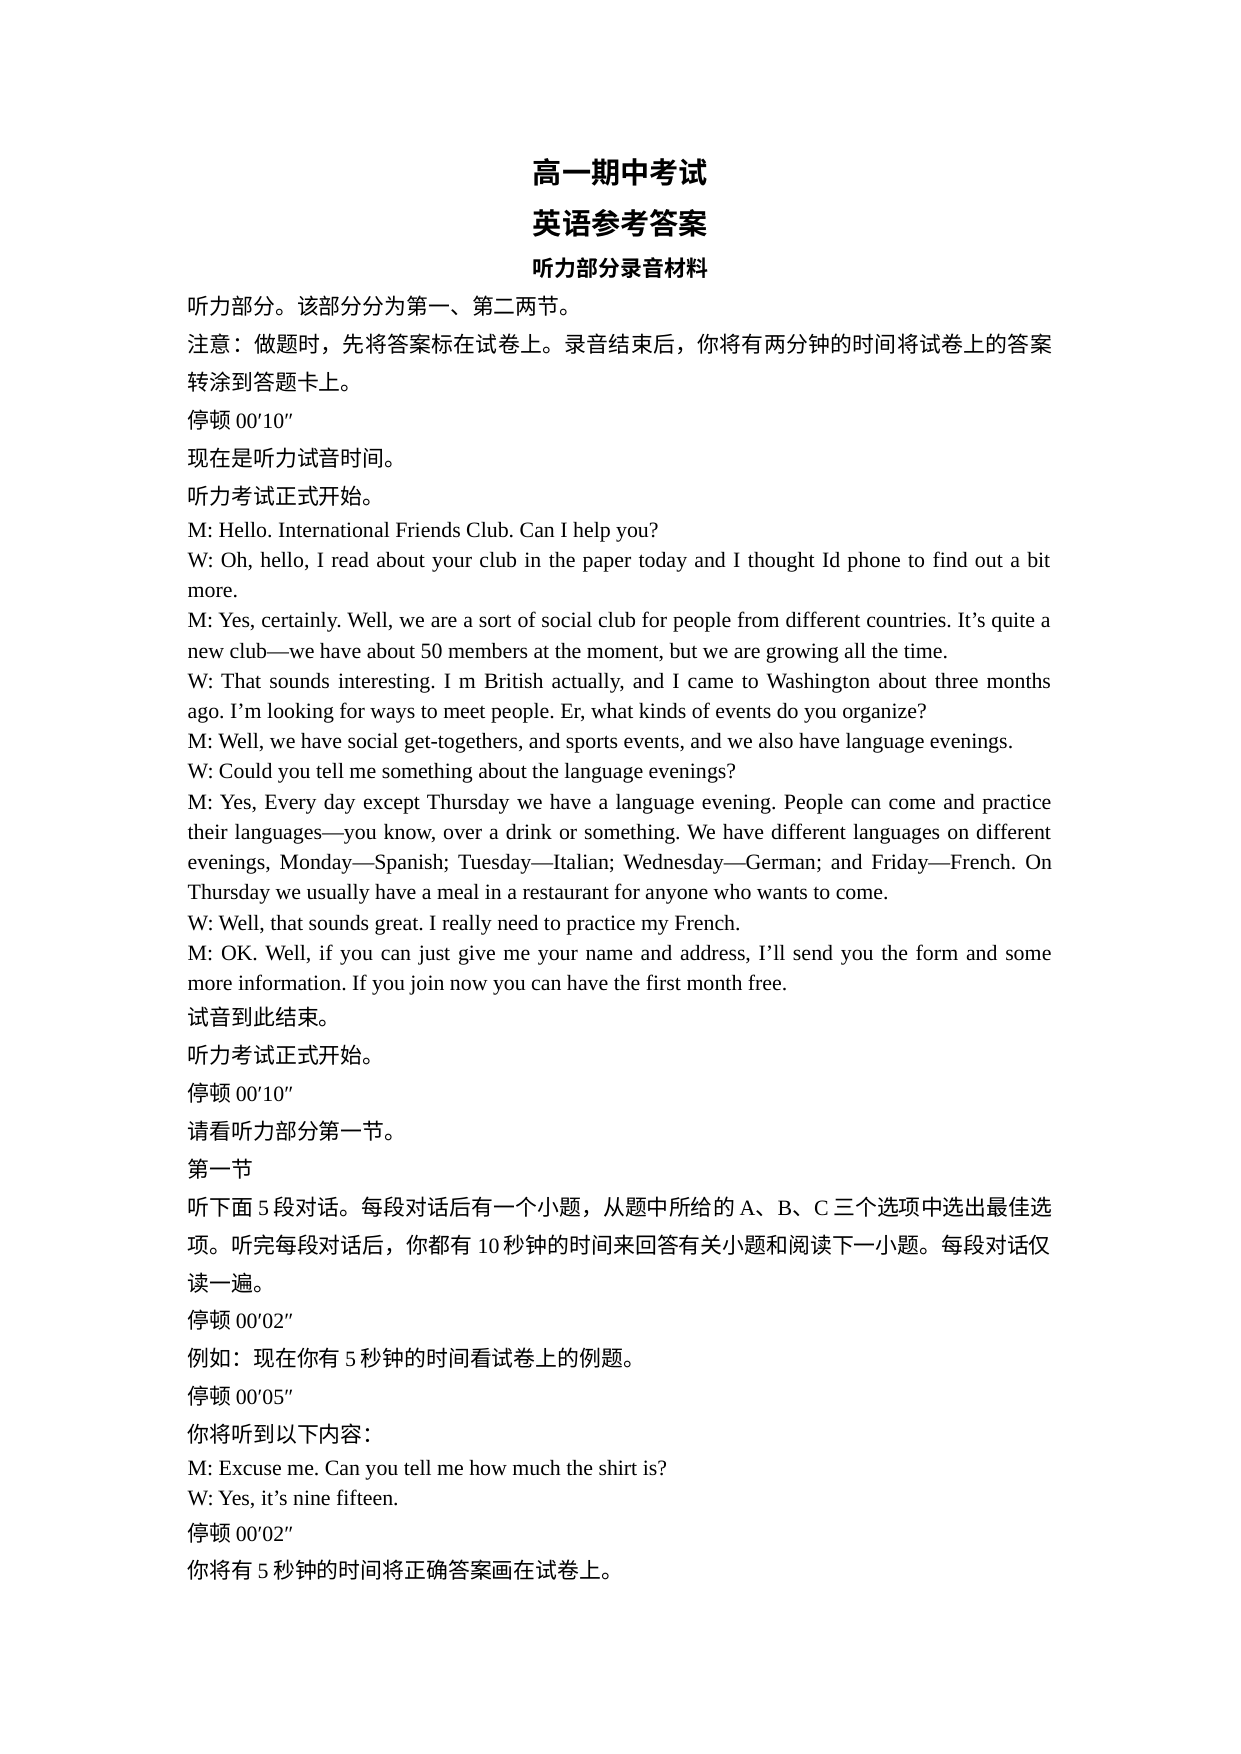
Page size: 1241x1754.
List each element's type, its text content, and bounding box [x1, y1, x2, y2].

text 听力考试正式开始。 [187, 1038, 1053, 1070]
text M: Yes, certainly. Well, we are a sort of social club for people from different countries. It’s quite a new club—we have about 50 members at the moment, but we are growing all the time. [187, 607, 1053, 663]
text 停顿00′05″ [187, 1379, 1053, 1411]
text 听力考试正式开始。 [187, 479, 1053, 511]
text 听下面5段对话。每段对话后有一个小题，从题中所给的A、B、C三个选项中选出最佳选项。听完每段对话后，你都有10秒钟的时间来回答有关小题和阅读下一小题。每段对话仅读一遍。 [187, 1190, 1053, 1297]
text 你将有5秒钟的时间将正确答案画在试卷上。 [187, 1553, 1053, 1585]
text M: Excuse me. Can you tell me how much the shirt is? [187, 1455, 1053, 1480]
text 例如：现在你有5秒钟的时间看试卷上的例题。 [187, 1341, 1053, 1373]
text 停顿00′10″ [187, 403, 1053, 435]
text W: Well, that sounds great. I really need to practice my French. [187, 909, 1053, 935]
text 试音到此结束。 [187, 1000, 1053, 1032]
text 停顿00′10″ [187, 1076, 1053, 1108]
text W: That sounds interesting. I m British actually, and I came to Washington about three months ago. I’m looking for ways to meet people. Er, what kinds of events do you organize? [187, 668, 1053, 723]
text 请看听力部分第一节。 [187, 1114, 1053, 1146]
text W: Yes, it’s nine fifteen. [187, 1485, 1053, 1511]
text W: Could you tell me something about the language evenings? [187, 758, 1053, 784]
text M: OK. Well, if you can just give me your name and address, I’ll send you the form and some more information. If you join now you can have the first month free. [187, 940, 1053, 995]
text 停顿00′02″ [187, 1516, 1053, 1547]
text 停顿00′02″ [187, 1303, 1053, 1335]
text M: Well, we have social get-togethers, and sports events, and we also have language evenings. [187, 728, 1053, 753]
text W: Oh, hello, I read about your club in the paper today and I thought Id phone to find out a bit more. [187, 547, 1053, 602]
text 第一节 [187, 1152, 1053, 1183]
text 你将听到以下内容： [187, 1417, 1053, 1449]
text 听力部分录音材料 [187, 251, 1053, 283]
text M: Hello. International Friends Club. Can I help you? [187, 517, 1053, 542]
text 注意：做题时，先将答案标在试卷上。录音结束后，你将有两分钟的时间将试卷上的答案转涂到答题卡上。 [187, 327, 1053, 397]
text 听力部分。该部分分为第一、第二两节。 [187, 289, 1053, 321]
text 高一期中考试 [187, 150, 1053, 192]
text M: Yes, Every day except Thursday we have a language evening. People can come and practice their languages—you know, over a drink or something. We have different languages on different evenings, Monday—Spanish; Tuesday—Italian; Wednesday—German; and Friday—French. On Thursday we usually have a meal in a restaurant for anyone who wants to come. [187, 789, 1053, 904]
text 现在是听力试音时间。 [187, 441, 1053, 473]
text 英语参考答案 [187, 201, 1053, 243]
